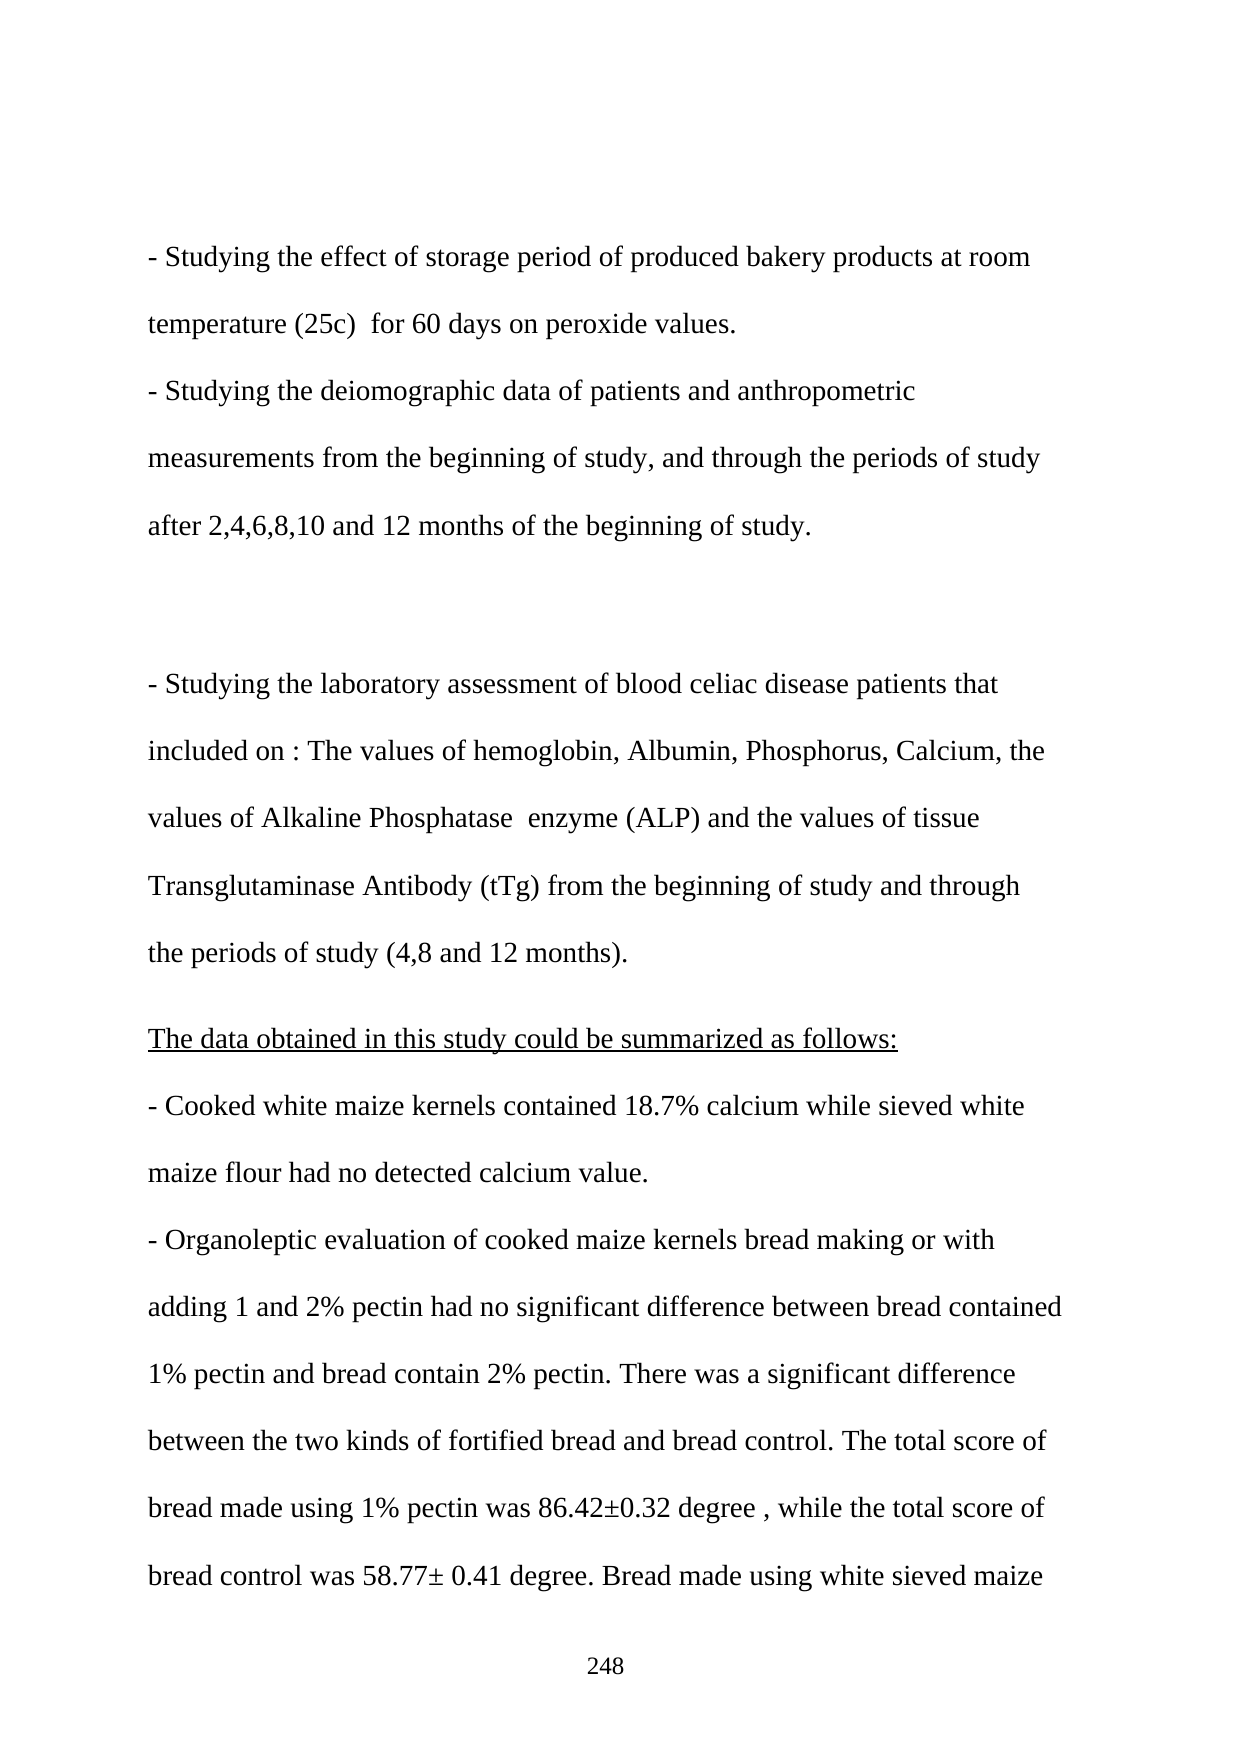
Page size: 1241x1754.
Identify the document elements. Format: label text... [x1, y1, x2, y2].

list The data obtained in this study could be summarized as follows: [148, 1021, 1063, 1054]
list - Cooked white maize kernels contained 18.7% calcium while sieved white maize flour had no detected calcium value. [148, 1088, 1063, 1189]
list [148, 1222, 1063, 1591]
list - Studying the laboratory assessment of blood celiac disease patients that included on : The values of hemoglobin, Albumin, Phosphorus, Calcium, the values of Alkaline Phosphatase enzyme (ALP) and the values of tissue Transglutaminase Antibody (tTg) from the beginning of study and through the periods of study (4,8 and 12 months). [148, 666, 1063, 968]
list - Studying the deiomographic data of patients and anthropometric measurements from the beginning of study, and through the periods of study after 2,4,6,8,10 and 12 months of the beginning of study. [148, 373, 1063, 541]
list - Studying the effect of storage period of produced bakery products at room temperature (25c) for 60 days on peroxide values. [148, 239, 1063, 340]
